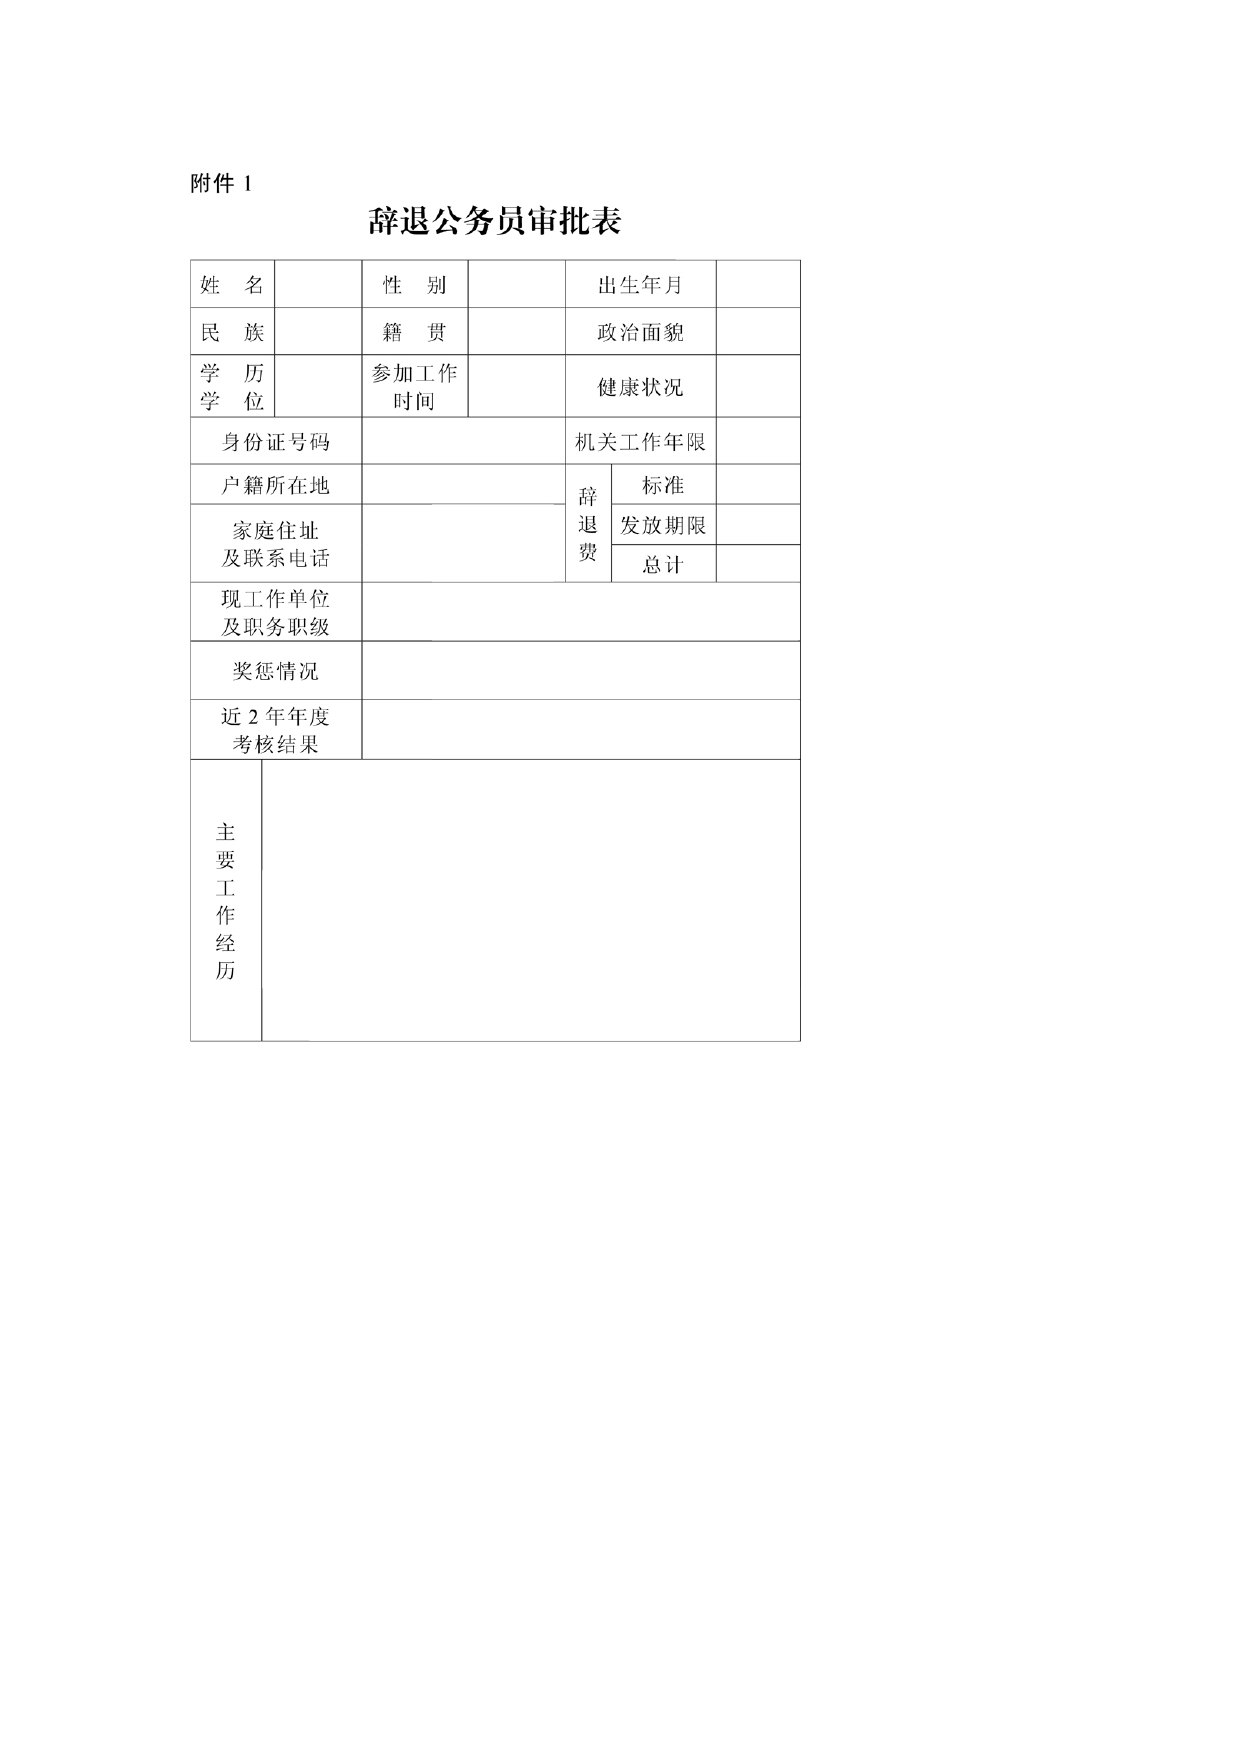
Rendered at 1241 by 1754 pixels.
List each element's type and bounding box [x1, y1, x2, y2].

picture [187, 162, 802, 1048]
